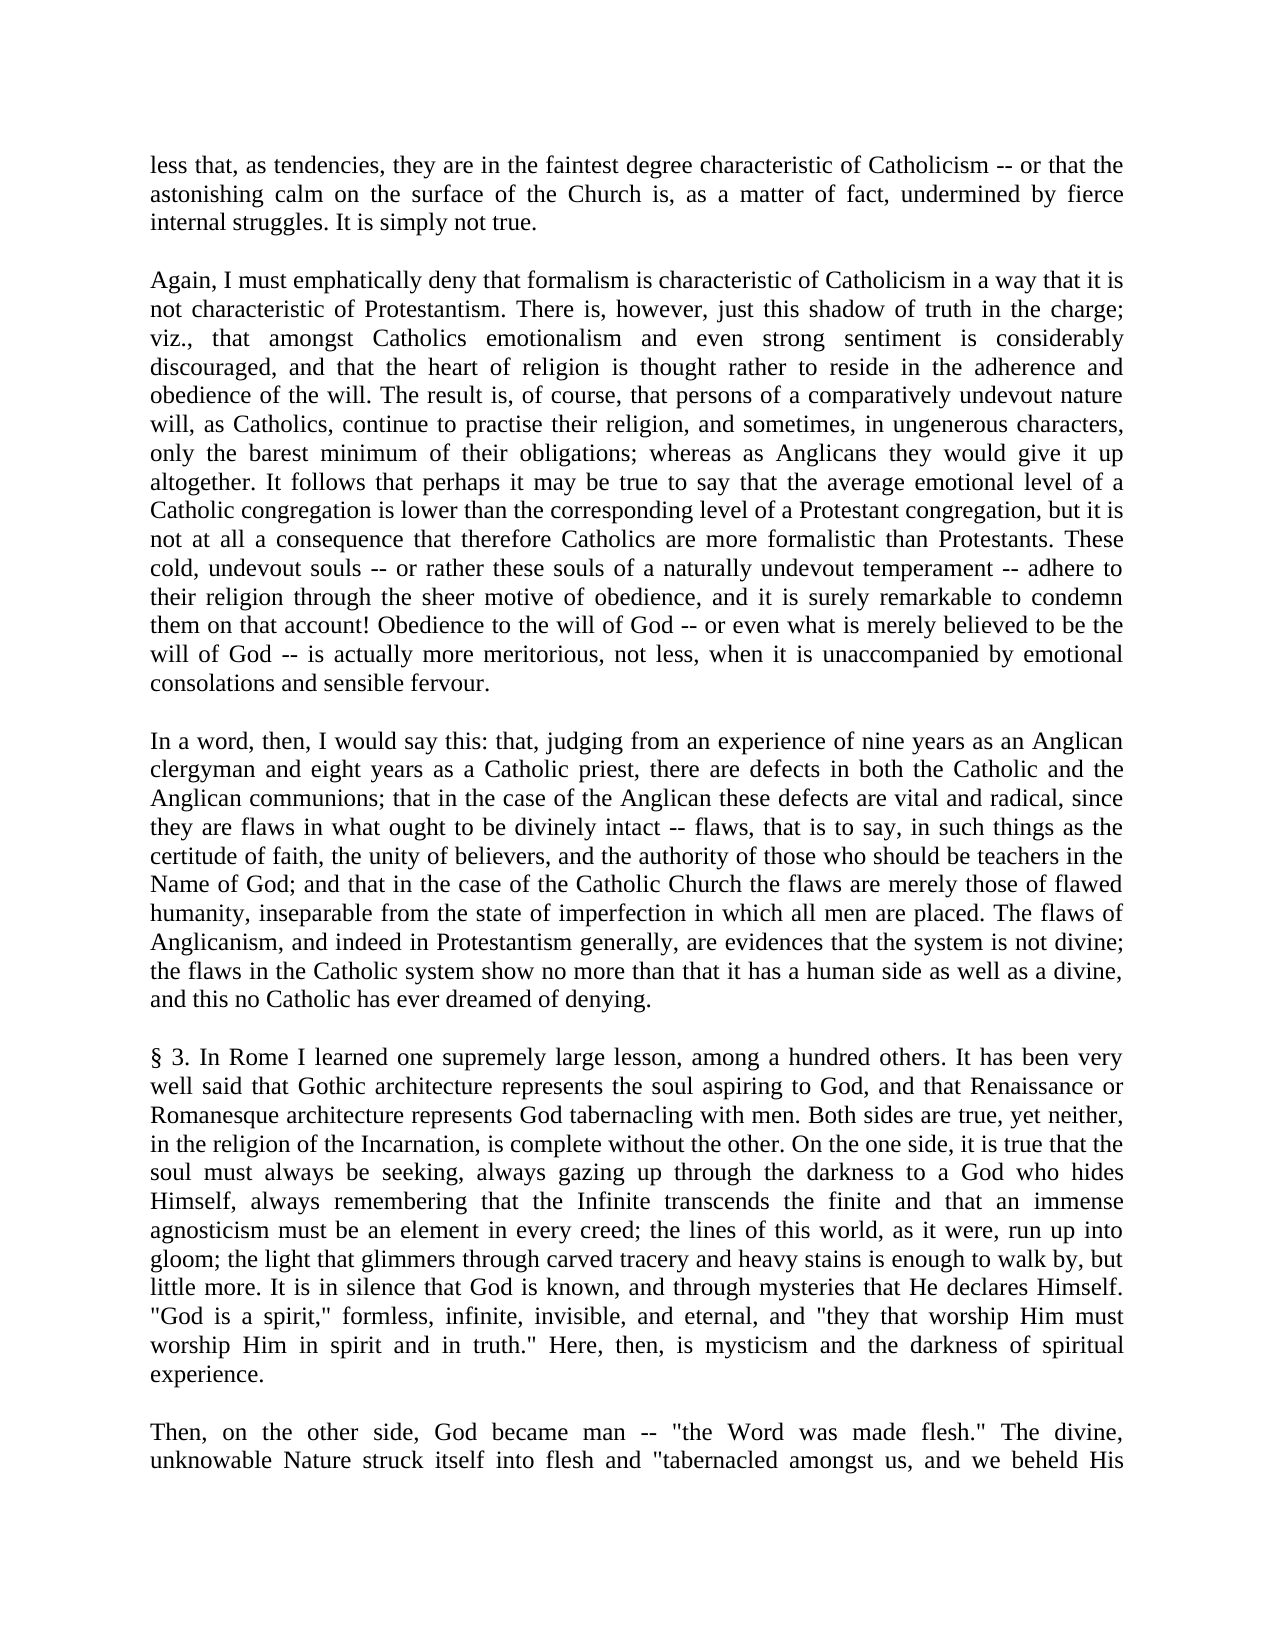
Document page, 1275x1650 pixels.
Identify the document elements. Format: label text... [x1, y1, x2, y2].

text Again, I must emphatically deny that formalism is characteristic of Catholicism in a way that it is not characteristic of Protestantism. There is, however, just this shadow of truth in the charge; viz., that amongst Catholics emotionalism and even strong sentiment is considerably discouraged, and that the heart of religion is thought rather to reside in the adherence and obedience of the will. The result is, of course, that persons of a comparatively undevout nature will, as Catholics, continue to practise their religion, and sometimes, in ungenerous characters, only the barest minimum of their obligations; whereas as Anglicans they would give it up altogether. It follows that perhaps it may be true to say that the average emotional level of a Catholic congregation is lower than the corresponding level of a Protestant congregation, but it is not at all a consequence that therefore Catholics are more formalistic than Protestants. These cold, undevout souls -- or rather these souls of a naturally undevout temperament -- adhere to their religion through the sheer motive of obedience, and it is surely remarkable to condemn them on that account! Obedience to the will of God -- or even what is merely believed to be the will of God -- is actually more meritorious, not less, when it is unaccompanied by emotional consolations and sensible fervour. [150, 265, 1125, 697]
text In a word, then, I would say this: that, judging from an experience of nine years as an Anglican clergyman and eight years as a Catholic priest, there are defects in both the Catholic and the Anglican communions; that in the case of the Anglican these defects are vital and radical, since they are flaws in what ought to be divinely intact -- flaws, that is to say, in such things as the certitude of faith, the unity of believers, and the authority of those who should be teachers in the Name of God; and that in the case of the Catholic Church the flaws are merely those of flawed humanity, inseparable from the state of imperfection in which all men are placed. The flaws of Anglicanism, and indeed in Protestantism generally, are evidences that the system is not divine; the flaws in the Catholic system show no more than that it has a human side as well as a divine, and this no Catholic has ever dreamed of denying. [150, 726, 1125, 1013]
text § 3. In Rome I learned one supremely large lesson, among a hundred others. It has been very well said that Gothic architecture represents the soul aspiring to God, and that Renaissance or Romanesque architecture represents God tabernacling with men. Both sides are true, yet neither, in the religion of the Incarnation, is complete without the other. On the one side, it is true that the soul must always be seeking, always gazing up through the darkness to a God who hides Himself, always remembering that the Infinite transcends the finite and that an immense agnosticism must be an element in every creed; the lines of this world, as it were, run up into gloom; the light that glimmers through carved tracery and heavy stains is enough to walk by, but little more. It is in silence that God is known, and through mysteries that He declares Himself. "God is a spirit," formless, infinite, invisible, and eternal, and "they that worship Him must worship Him in spirit and in truth." Here, then, is mysticism and the darkness of spiritual experience. [150, 1042, 1125, 1387]
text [150, 1417, 1125, 1474]
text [150, 150, 1125, 236]
